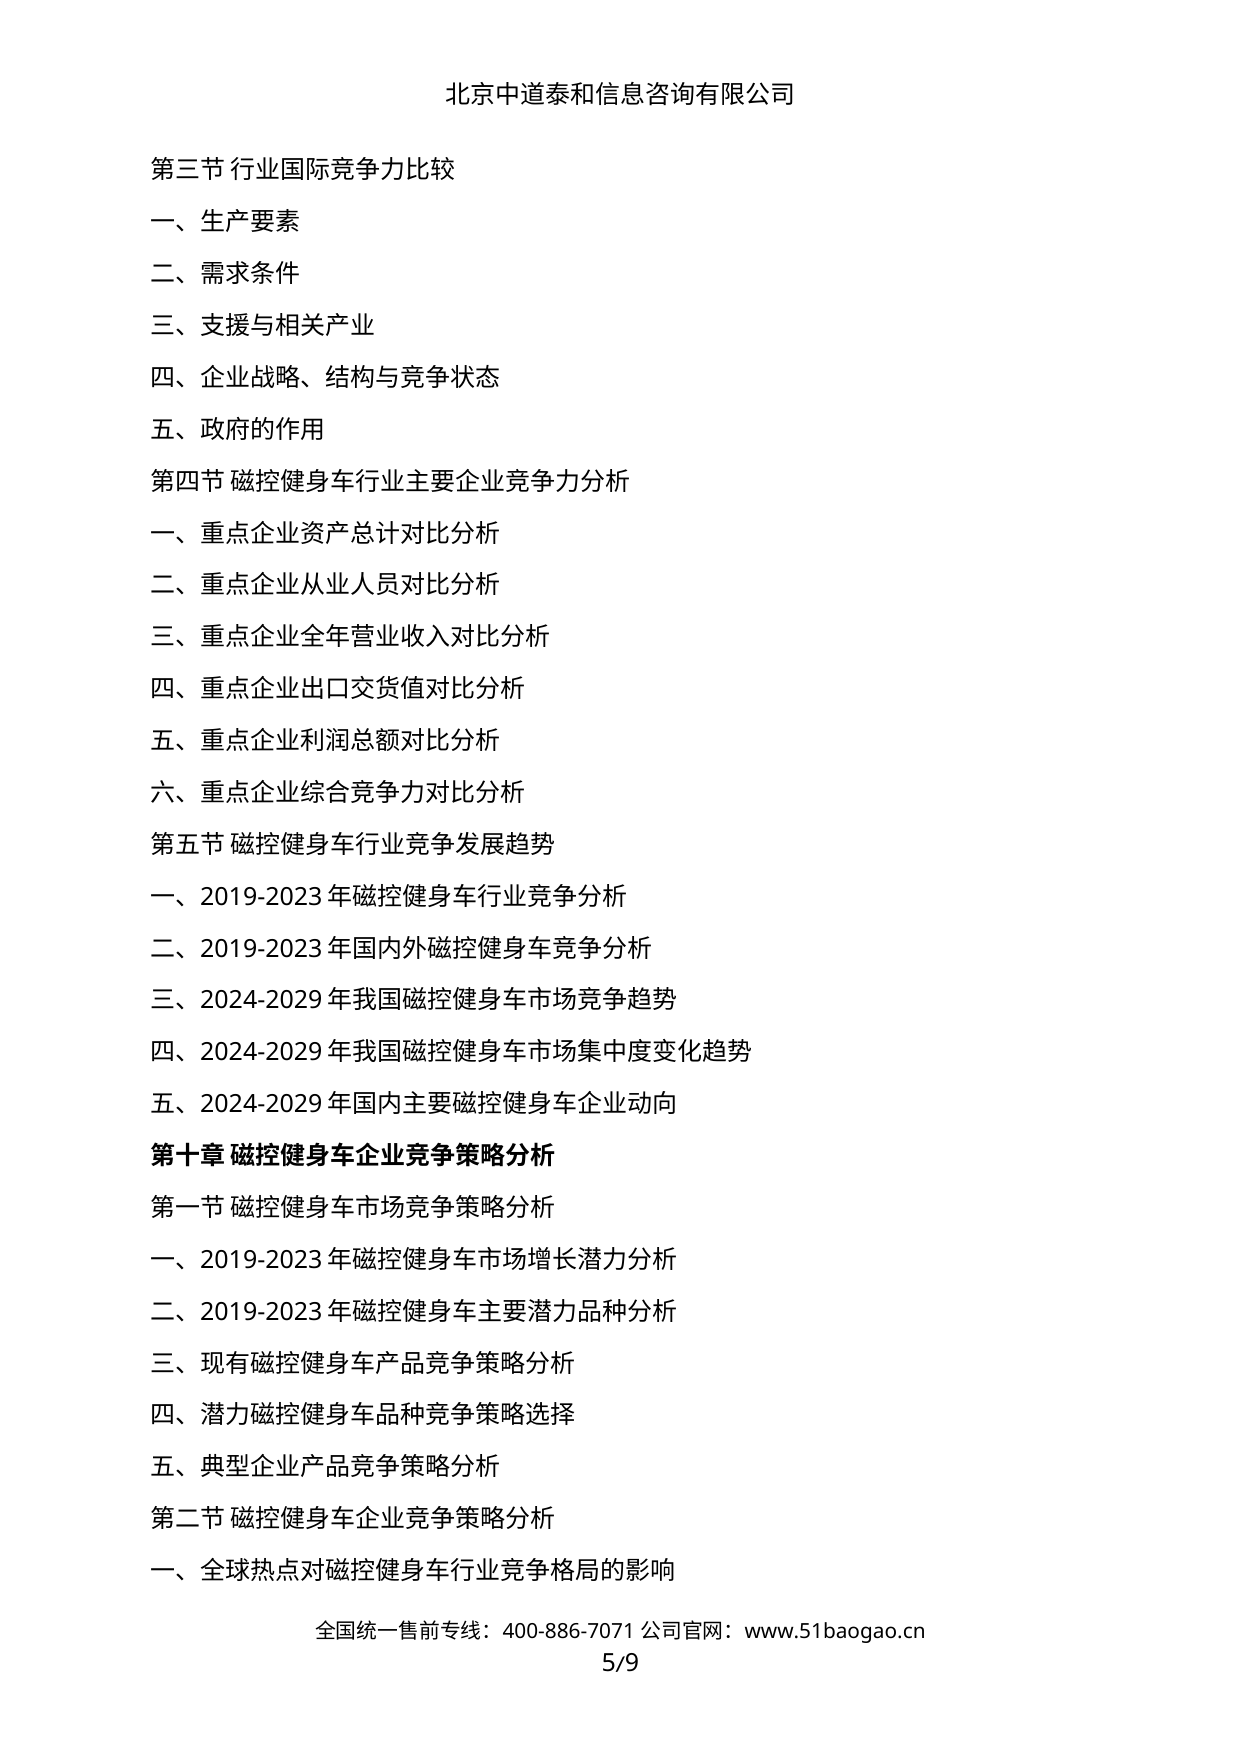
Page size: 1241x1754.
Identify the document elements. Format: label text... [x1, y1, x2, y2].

text 二、2019-2023年磁控健身车主要潜力品种分析 [150, 1291, 1090, 1327]
text 五、重点企业利润总额对比分析 [150, 721, 1090, 757]
text 四、重点企业出口交货值对比分析 [150, 669, 1090, 705]
text 四、潜力磁控健身车品种竞争策略选择 [150, 1395, 1090, 1431]
text 五、2024-2029年国内主要磁控健身车企业动向 [150, 1084, 1090, 1120]
text 二、需求条件 [150, 254, 1090, 290]
text 三、现有磁控健身车产品竞争策略分析 [150, 1343, 1090, 1379]
text 一、生产要素 [150, 202, 1090, 238]
text 三、支援与相关产业 [150, 306, 1090, 342]
text 一、重点企业资产总计对比分析 [150, 513, 1090, 549]
text 五、政府的作用 [150, 409, 1090, 446]
text 三、重点企业全年营业收入对比分析 [150, 617, 1090, 653]
text 一、2019-2023年磁控健身车行业竞争分析 [150, 876, 1090, 912]
text 第四节 磁控健身车行业主要企业竞争力分析 [150, 461, 1090, 497]
text 第五节 磁控健身车行业竞争发展趋势 [150, 824, 1090, 861]
text 三、2024-2029年我国磁控健身车市场竞争趋势 [150, 980, 1090, 1016]
text 六、重点企业综合竞争力对比分析 [150, 772, 1090, 809]
text 第二节 磁控健身车企业竞争策略分析 [150, 1499, 1090, 1535]
text 第一节 磁控健身车市场竞争策略分析 [150, 1187, 1090, 1224]
text 第三节 行业国际竞争力比较 [150, 150, 1090, 186]
text 四、2024-2029年我国磁控健身车市场集中度变化趋势 [150, 1032, 1090, 1068]
text 第十章 磁控健身车企业竞争策略分析 [150, 1136, 1090, 1172]
text 一、全球热点对磁控健身车行业竞争格局的影响 [150, 1551, 1090, 1587]
text 一、2019-2023年磁控健身车市场增长潜力分析 [150, 1239, 1090, 1276]
text 四、企业战略、结构与竞争状态 [150, 357, 1090, 394]
text 二、2019-2023年国内外磁控健身车竞争分析 [150, 928, 1090, 964]
text 五、典型企业产品竞争策略分析 [150, 1447, 1090, 1483]
text 二、重点企业从业人员对比分析 [150, 565, 1090, 601]
